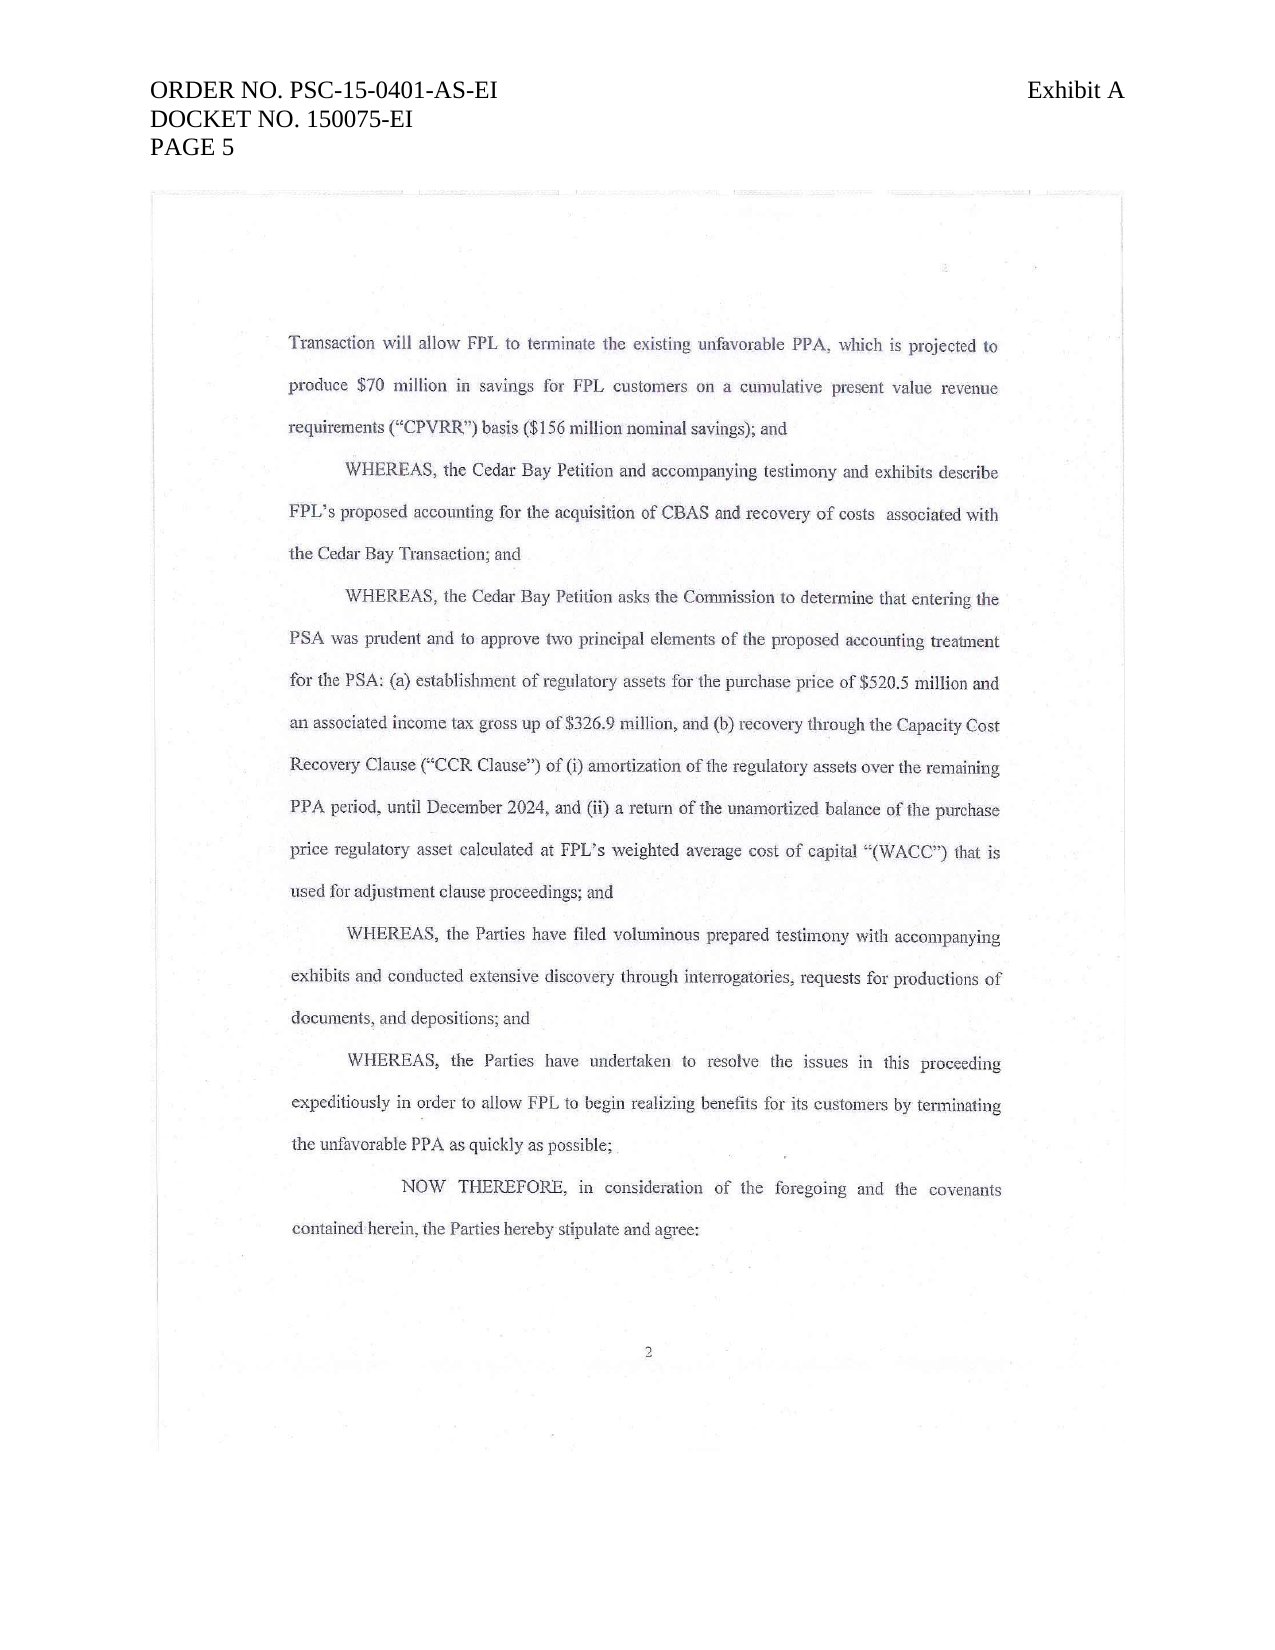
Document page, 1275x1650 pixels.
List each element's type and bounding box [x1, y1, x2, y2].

picture [150, 190, 1125, 1452]
